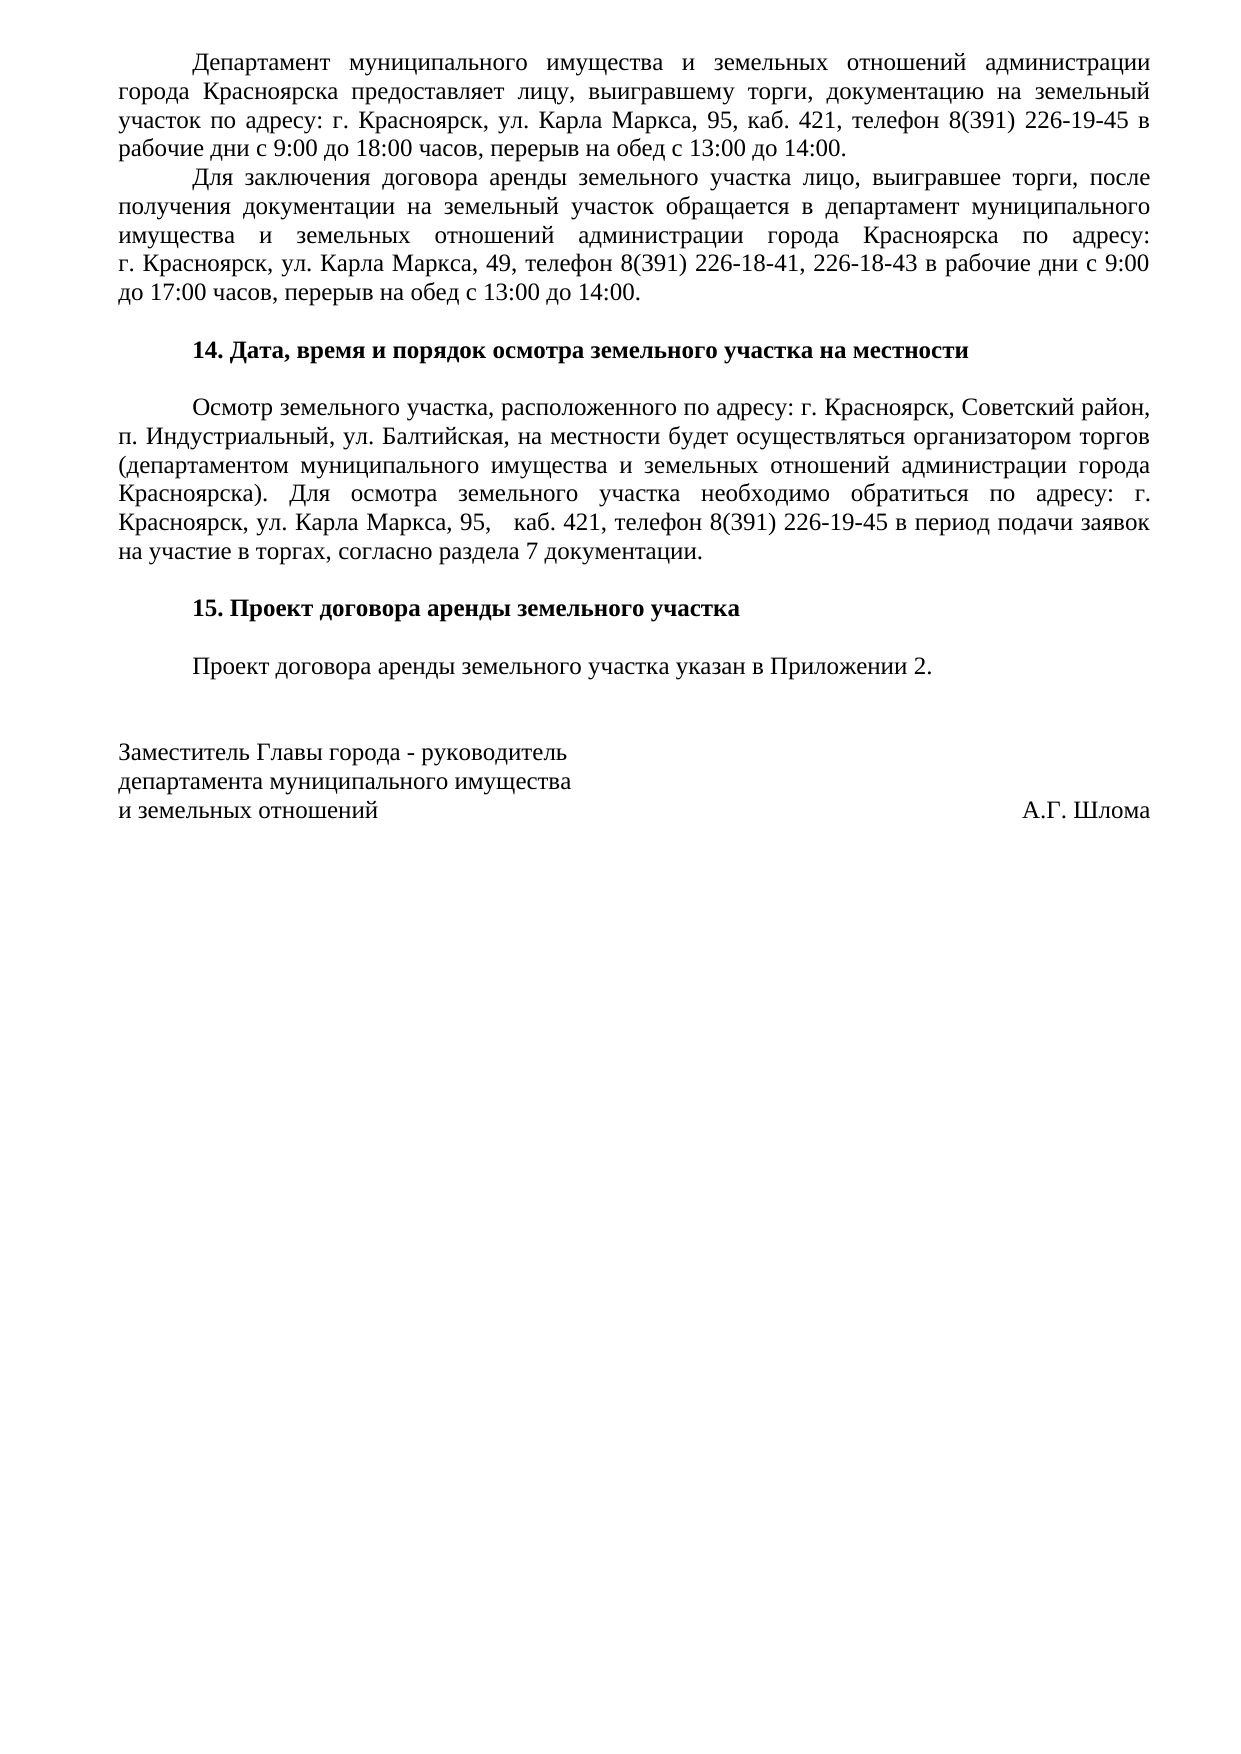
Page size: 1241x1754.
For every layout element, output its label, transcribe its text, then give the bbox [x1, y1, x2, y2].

text Департамент муниципального имущества и земельных отношений администрации города Красноярска предоставляет лицу, выигравшему торги, документацию на земельный участок по адресу: г. Красноярск, ул. Карла Маркса, 95, каб. 421, телефон 8(391) 226-19-45 в рабочие дни с 9:00 до 18:00 часов, перерыв на обед с 13:00 до 14:00. [118, 47, 1152, 162]
text Для заключения договора аренды земельного участка лицо, выигравшее торги, после получения документации на земельный участок обращается в департамент муниципального имущества и земельных отношений администрации города Красноярска по адресу: г. Красноярск, ул. Карла Маркса, 49, телефон 8(391) 226-18-41, 226-18-43 в рабочие дни с 9:00 до 17:00 часов, перерыв на обед с 13:00 до 14:00. [118, 162, 1152, 306]
text Заместитель Главы города - руководитель [118, 737, 1152, 766]
text 14. Дата, время и порядок осмотра земельного участка на местности [118, 335, 1152, 363]
text департамента муниципального имущества [118, 766, 1152, 795]
text и земельных отношений А.Г. Шлома [118, 795, 1152, 823]
title Осмотр земельного участка, расположенного по адресу: г. Красноярск, Советский район, п. Индустриальный, ул. Балтийская, на местности будет осуществляться организатором торгов (департаментом муниципального имущества и земельных отношений администрации города Красноярска). Для осмотра земельного участка необходимо обратиться по адресу: г. Красноярск, ул. Карла Маркса, 95, каб. 421, телефон 8(391) 226-19-45 в период подачи заявок на участие в торгах, согласно раздела 7 документации. [118, 392, 1152, 565]
text 15. Проект договора аренды земельного участка [118, 593, 1152, 622]
text Проект договора аренды земельного участка указан в Приложении 2. [118, 651, 1152, 680]
